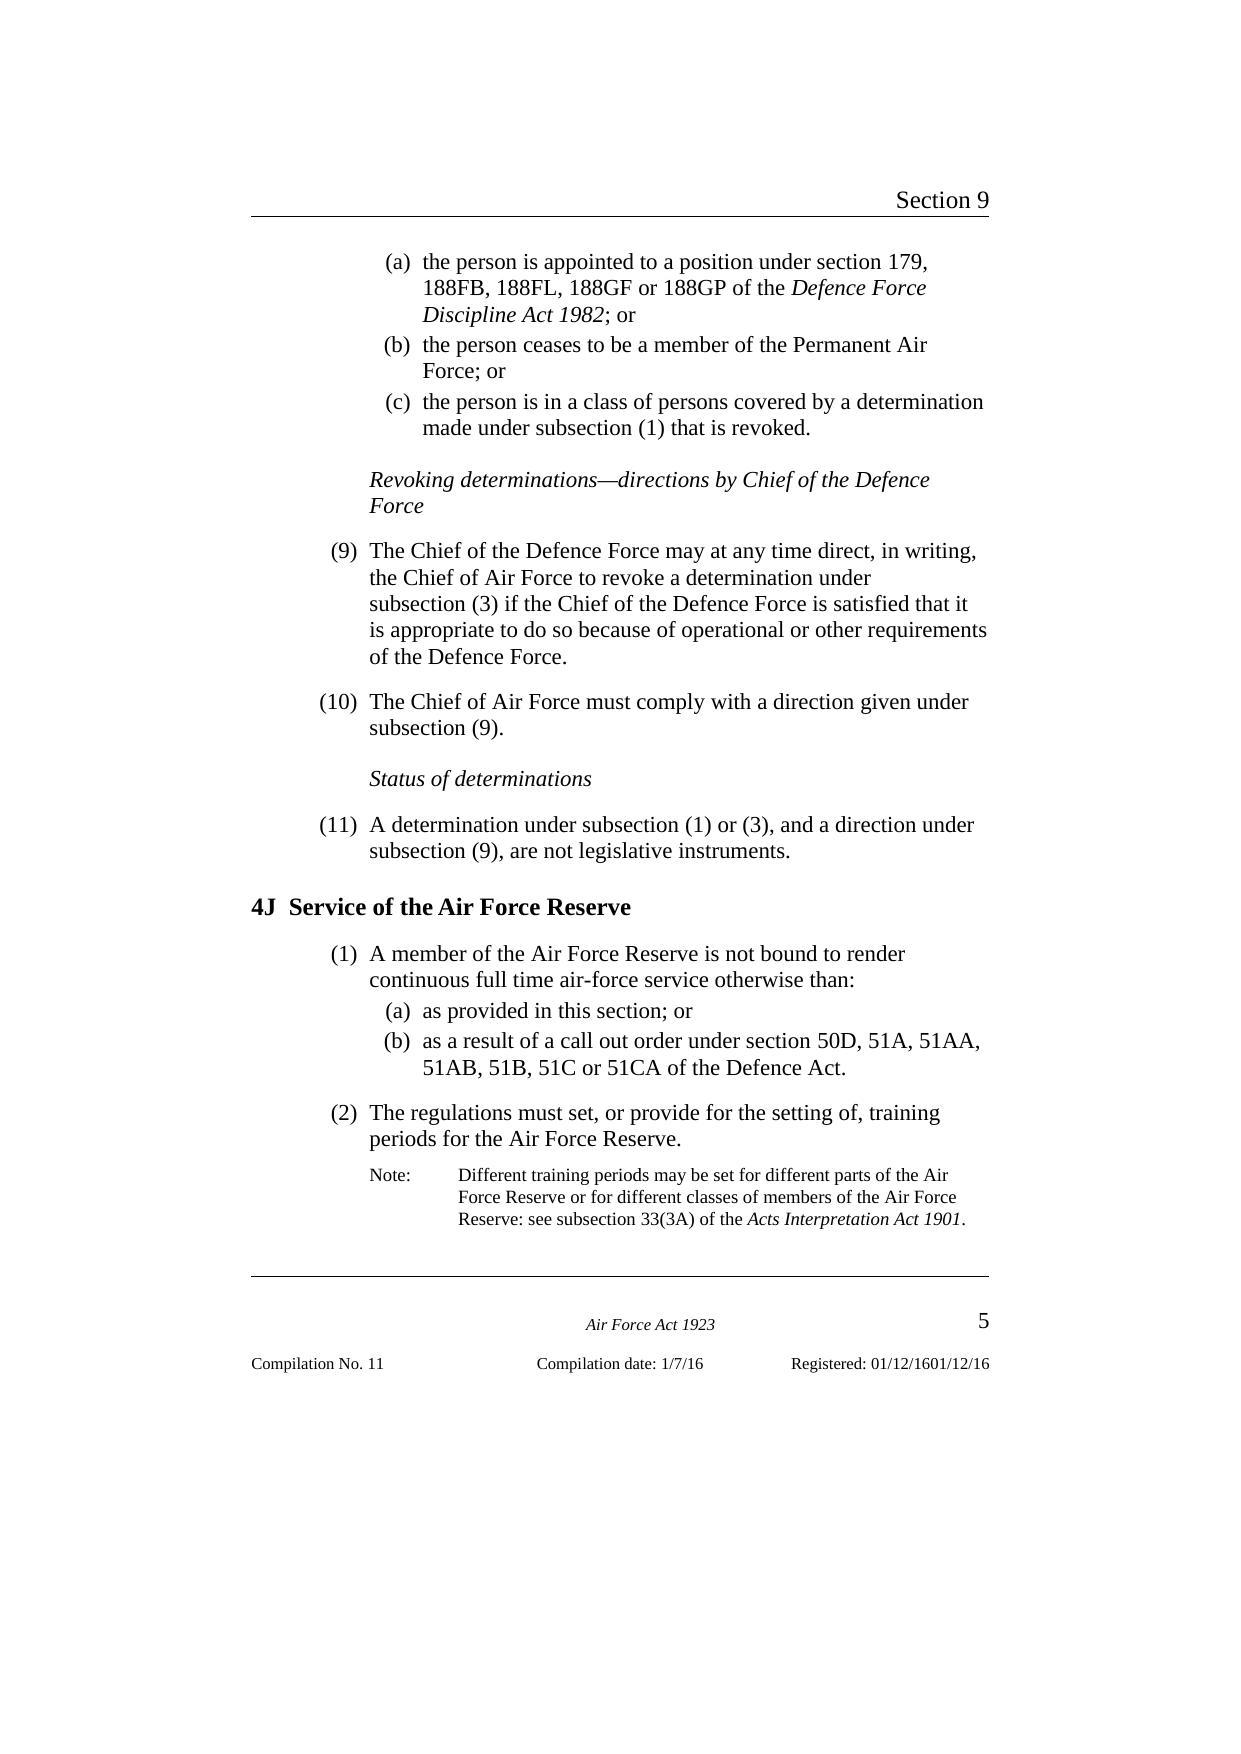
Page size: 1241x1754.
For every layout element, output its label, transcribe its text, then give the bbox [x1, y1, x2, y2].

text (9) The Chief of the Defence Force may at any time direct, in writing, the Chief of Air Force to revoke a determination under subsection (3) if the Chief of the Defence Force is satisfied that it is appropriate to do so because of operational or other requirements of the Defence Force. [251, 537, 989, 669]
text Status of determinations [369, 766, 989, 792]
text (11) A determination under subsection (1) or (3), and a direction under subsection (9), are not legislative instruments. [251, 811, 989, 863]
text (a) as provided in this section; or [251, 997, 989, 1023]
text (10) The Chief of Air Force must comply with a direction given under subsection (9). [251, 688, 989, 741]
text Note: Different training periods may be set for different parts of the Air Force Reserve or for different classes of members of the Air Force Reserve: see subsection 33(3A) of the Acts Interpretation Act 1901. [369, 1164, 989, 1229]
text (1) A member of the Air Force Reserve is not bound to render continuous full time air-force service otherwise than: [251, 940, 989, 993]
text (c) the person is in a class of persons covered by a determination made under subsection (1) that is revoked. [251, 388, 989, 441]
text (2) The regulations must set, or provide for the setting of, training periods for the Air Force Reserve. [251, 1099, 989, 1152]
text Revoking determinations—directions by Chief of the Defence Force [369, 466, 989, 518]
text (b) as a result of a call out order under section 50D, 51A, 51AA, 51AB, 51B, 51C or 51CA of the Defence Act. [251, 1027, 989, 1080]
text 4J Service of the Air Force Reserve [251, 892, 989, 921]
text (b) the person ceases to be a member of the Permanent Air Force; or [251, 331, 989, 384]
text (a) the person is appointed to a position under section 179, 188FB, 188FL, 188GF or 188GP of the Defence Force Discipline Act 1982; or [251, 248, 989, 327]
